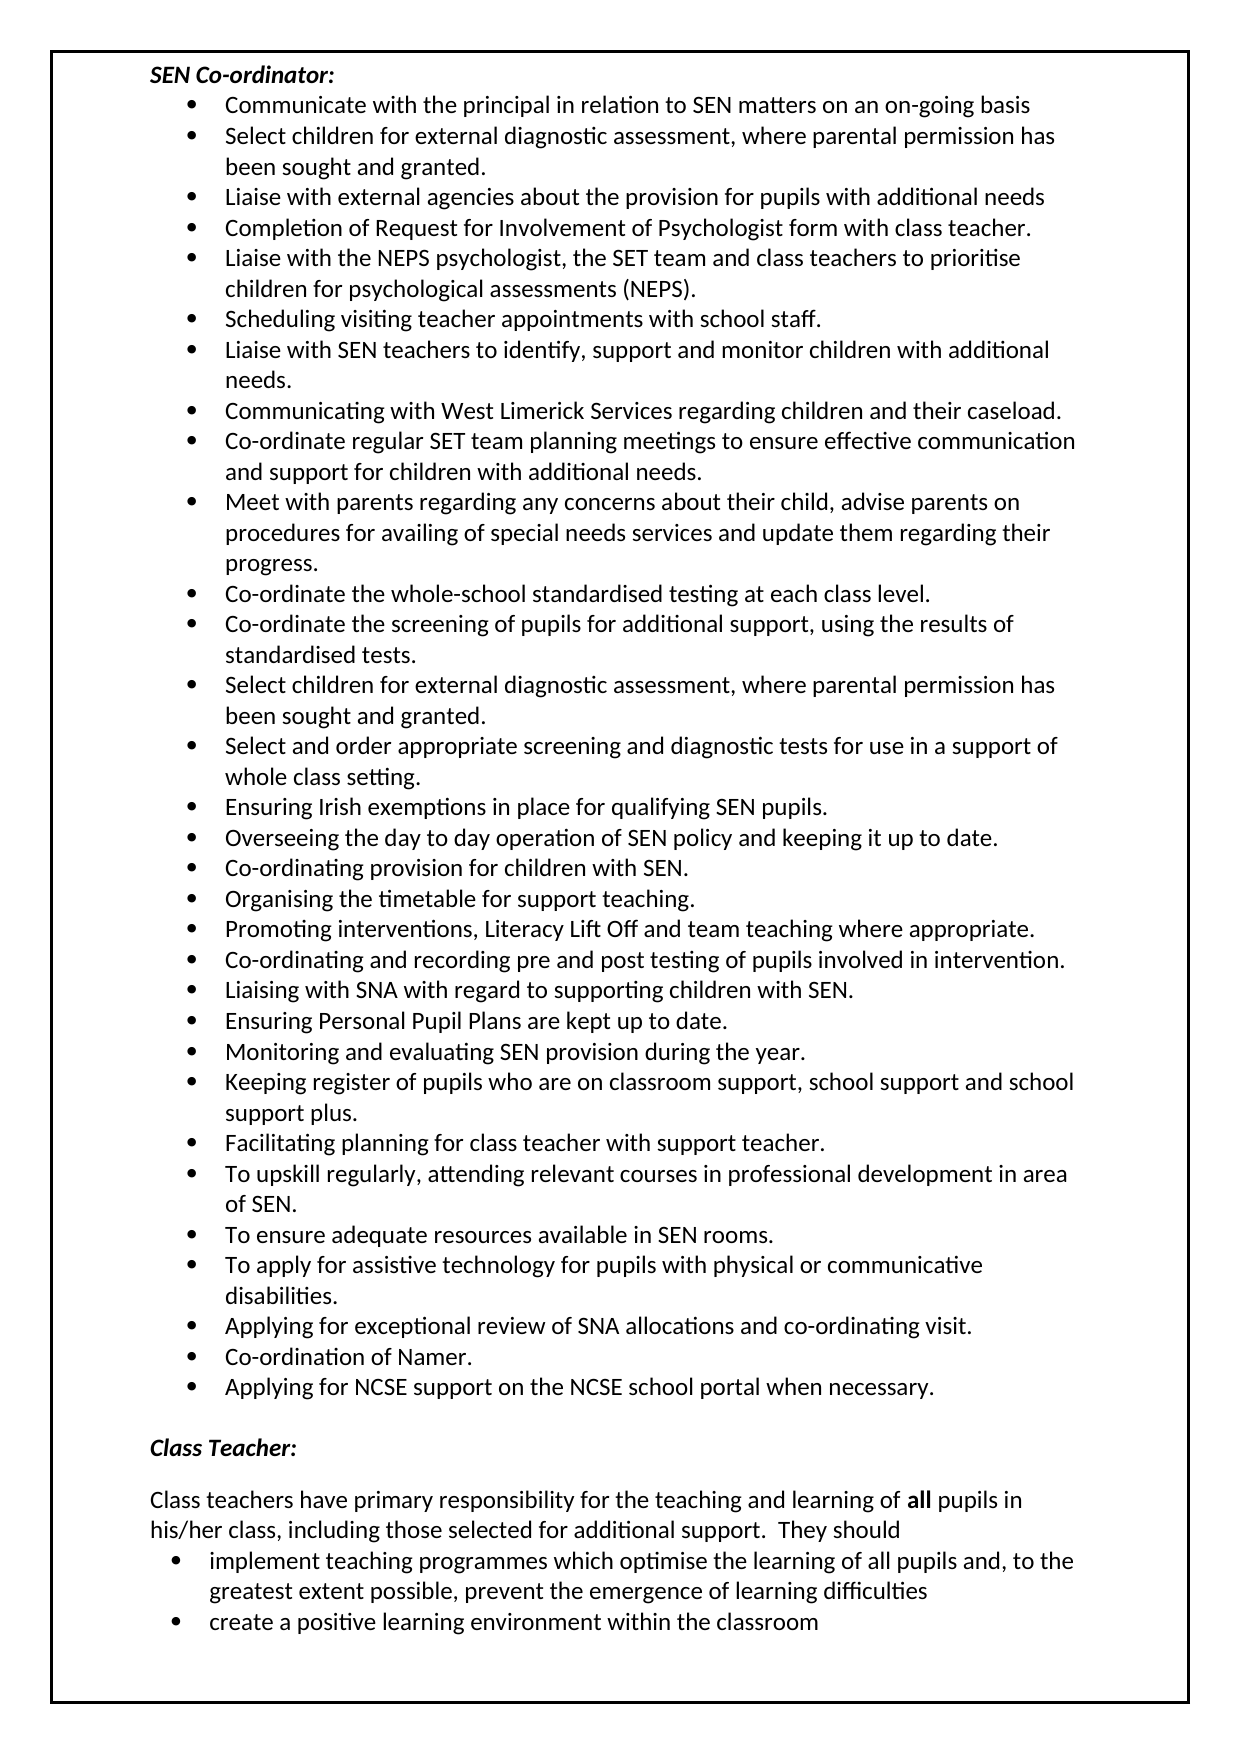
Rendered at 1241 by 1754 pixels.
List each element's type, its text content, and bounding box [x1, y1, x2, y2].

list Co-ordination of Namer. [187, 1341, 1090, 1371]
list Promoting interventions, Literacy Lift Off and team teaching where appropriate. [187, 914, 1090, 944]
list To upskill regularly, attending relevant courses in professional development in area of SEN. [187, 1158, 1090, 1219]
list Scheduling visiting teacher appointments with school staff. [187, 303, 1090, 334]
list Communicate with the principal in relation to SEN matters on an on-going basis [187, 89, 1090, 120]
list Co-ordinating provision for children with SEN. [187, 853, 1090, 883]
list Select children for external diagnostic assessment, where parental permission has been sought and granted. [187, 669, 1090, 731]
text Class teachers have primary responsibility for the teaching and learning of all pupils in his/her class, including those selected for additional support. They should [150, 1484, 1090, 1545]
list Liaising with SNA with regard to supporting children with SEN. [187, 975, 1090, 1005]
list Keeping register of pupils who are on classroom support, school support and school support plus. [187, 1066, 1090, 1127]
list Ensuring Irish exemptions in place for qualifying SEN pupils. [187, 792, 1090, 822]
list Select and order appropriate screening and diagnostic tests for use in a support of whole class setting. [187, 731, 1090, 792]
list Co-ordinating and recording pre and post testing of pupils involved in intervention. [187, 944, 1090, 975]
list Completion of Request for Involvement of Psychologist form with class teacher. [187, 212, 1090, 242]
list Liaise with the NEPS psychologist, the SET team and class teachers to prioritise children for psychological assessments (NEPS). [187, 242, 1090, 303]
list implement teaching programmes which optimise the learning of all pupils and, to the greatest extent possible, prevent the emergence of learning difficulties [172, 1545, 1090, 1606]
list Organising the timetable for support teaching. [187, 883, 1090, 914]
list Co-ordinate the screening of pupils for additional support, using the results of standardised tests. [187, 608, 1090, 669]
list Liaise with external agencies about the provision for pupils with additional needs [187, 181, 1090, 212]
text Class Teacher: [150, 1432, 1090, 1463]
text SEN Co-ordinator: [150, 59, 1090, 89]
list Facilitating planning for class teacher with support teacher. [187, 1127, 1090, 1158]
list Co-ordinate regular SET team planning meetings to ensure effective communication and support for children with additional needs. [187, 425, 1090, 486]
list Overseeing the day to day operation of SEN policy and keeping it up to date. [187, 822, 1090, 853]
list Select children for external diagnostic assessment, where parental permission has been sought and granted. [187, 120, 1090, 181]
list Communicating with West Limerick Services regarding children and their caseload. [187, 395, 1090, 425]
list To ensure adequate resources available in SEN rooms. [187, 1219, 1090, 1249]
list Meet with parents regarding any concerns about their child, advise parents on procedures for availing of special needs services and update them regarding their progress. [187, 486, 1090, 578]
list Ensuring Personal Pupil Plans are kept up to date. [187, 1005, 1090, 1036]
list Liaise with SEN teachers to identify, support and monitor children with additional needs. [187, 334, 1090, 395]
list create a positive learning environment within the classroom [172, 1606, 1090, 1636]
list Applying for NCSE support on the NCSE school portal when necessary. [187, 1371, 1090, 1402]
list Co-ordinate the whole-school standardised testing at each class level. [187, 578, 1090, 608]
list Applying for exceptional review of SNA allocations and co-ordinating visit. [187, 1310, 1090, 1341]
list To apply for assistive technology for pupils with physical or communicative disabilities. [187, 1249, 1090, 1310]
list Monitoring and evaluating SEN provision during the year. [187, 1036, 1090, 1066]
